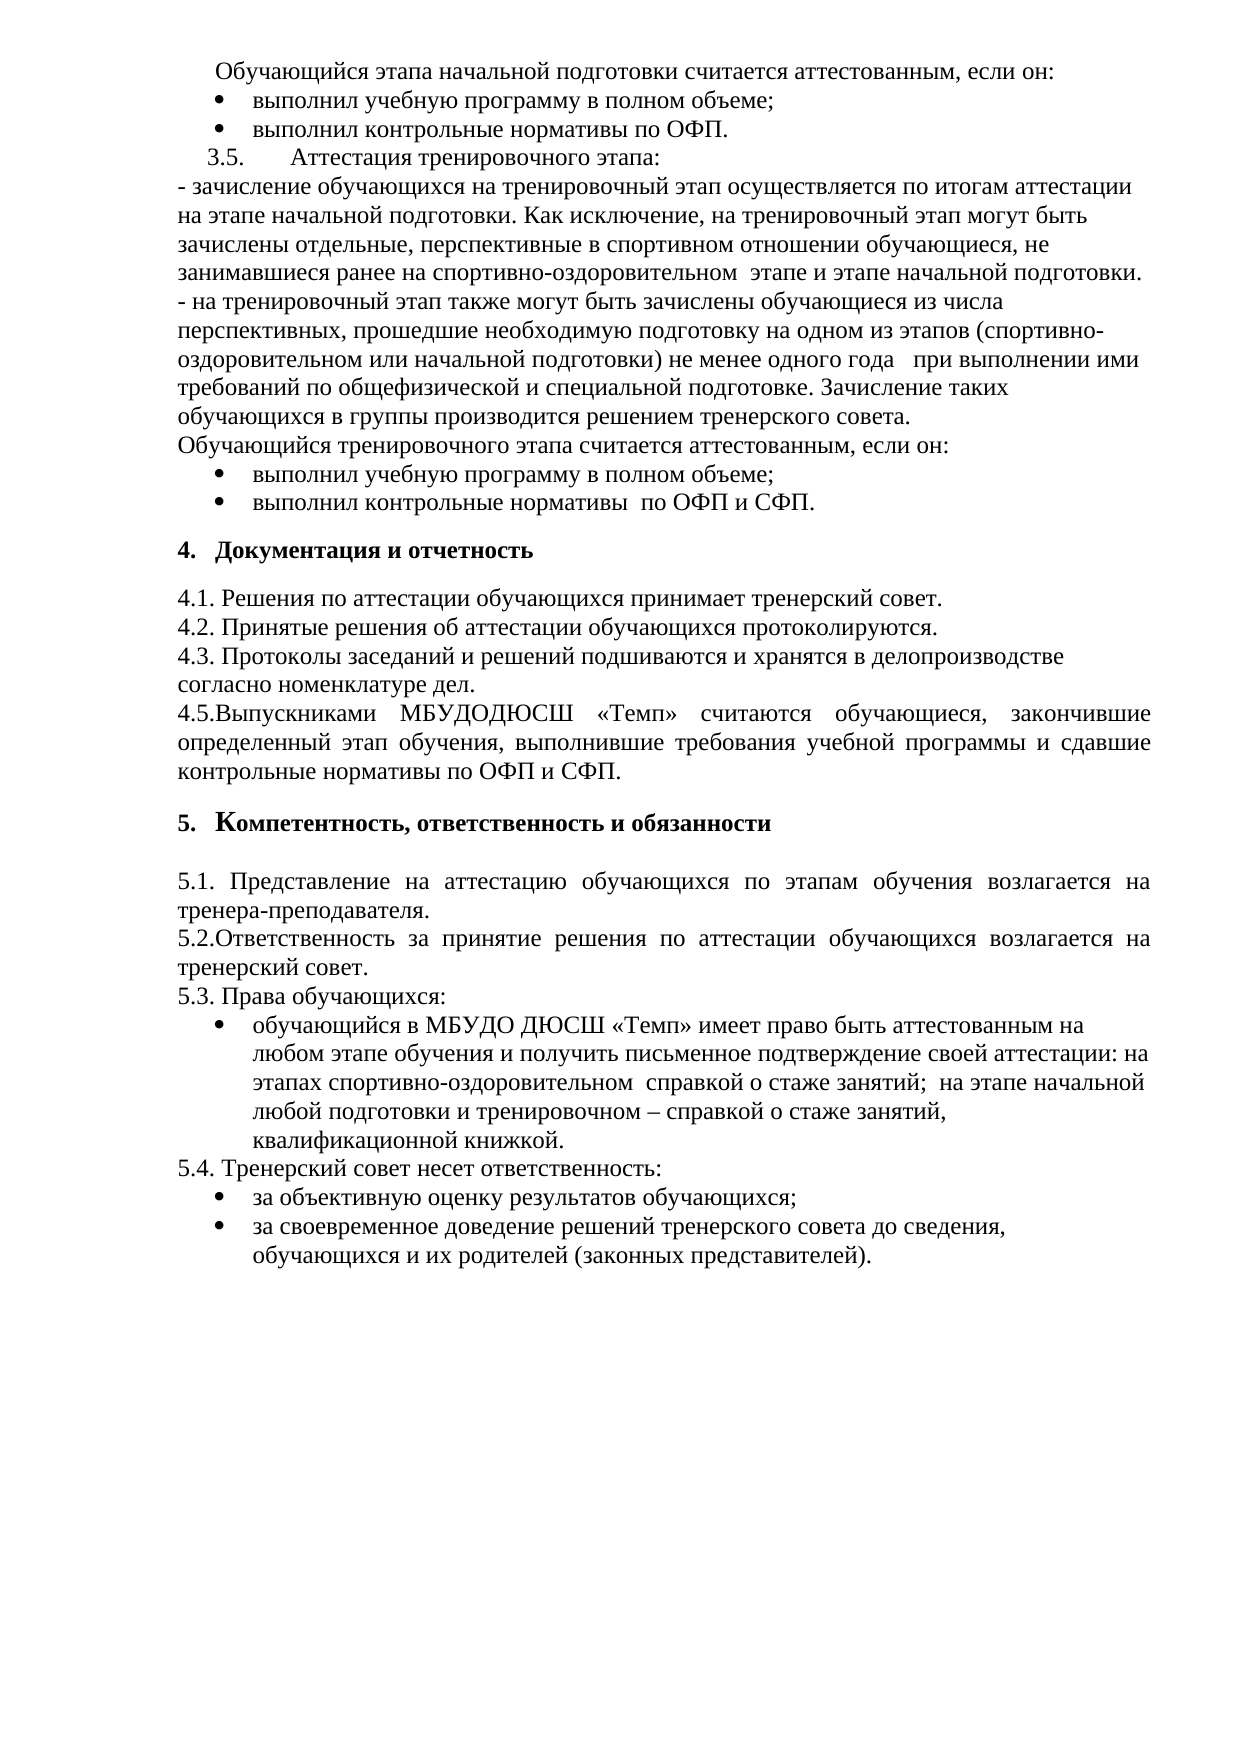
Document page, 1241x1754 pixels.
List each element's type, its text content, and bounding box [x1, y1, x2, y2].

list выполнил учебную программу в полном объеме; [215, 85, 1152, 114]
list за объективную оценку результатов обучающихся; [215, 1182, 1152, 1211]
list Документация и отчетность [177, 535, 1152, 564]
list выполнил контрольные нормативы по ОФП и СФП. [215, 487, 1152, 516]
text - на тренировочный этап также могут быть зачислены обучающиеся из числа перспективных, прошедшие необходимую подготовку на одном из этапов (спортивно-оздоровительном или начальной подготовки) не менее одного года при выполнении ими требований по общефизической и специальной подготовке. Зачисление таких обучающихся в группы производится решением тренерского совета. [177, 286, 1152, 430]
text 5.1. Представление на аттестацию обучающихся по этапам обучения возлагается на тренера-преподавателя. [177, 866, 1152, 923]
text 5.4. Тренерский совет несет ответственность: [177, 1153, 1152, 1182]
text - зачисление обучающихся на тренировочный этап осуществляется по итогам аттестации на этапе начальной подготовки. Как исключение, на тренировочный этап могут быть зачислены отдельные, перспективные в спортивном отношении обучающиеся, не занимавшиеся ранее на спортивно-оздоровительном этапе и этапе начальной подготовки. [177, 171, 1152, 286]
text 5.2.Ответственность за принятие решения по аттестации обучающихся возлагается на тренерский совет. [177, 923, 1152, 981]
text 4.5.Выпускниками МБУДОДЮСШ «Темп» считаются обучающиеся, закончившие определенный этап обучения, выполнившие требования учебной программы и сдавшие контрольные нормативы по ОФП и СФП. [177, 698, 1152, 784]
text 4.3. Протоколы заседаний и решений подшиваются и хранятся в делопроизводстве согласно номенклатуре дел. [177, 641, 1152, 698]
text Обучающийся тренировочного этапа считается аттестованным, если он: [177, 430, 1152, 459]
text 4.1. Решения по аттестации обучающихся принимает тренерский совет. [177, 583, 1152, 612]
text 5.3. Права обучающихся: [177, 981, 1152, 1010]
list за своевременное доведение решений тренерского совета до сведения, обучающихся и их родителей (законных представителей). [215, 1211, 1152, 1268]
list выполнил учебную программу в полном объеме; [215, 459, 1152, 487]
list обучающийся в МБУДО ДЮСШ «Темп» имеет право быть аттестованным на любом этапе обучения и получить письменное подтверждение своей аттестации: на этапах спортивно-оздоровительном справкой о стаже занятий; на этапе начальной любой подготовки и тренировочном – справкой о стаже занятий, квалификационной книжкой. [215, 1010, 1152, 1153]
list Аттестация тренировочного этапа: [207, 142, 1152, 171]
list Компетентность, ответственность и обязанности [177, 804, 1152, 866]
list выполнил контрольные нормативы по ОФП. [215, 114, 1152, 142]
text 4.2. Принятые решения об аттестации обучающихся протоколируются. [177, 612, 1152, 641]
text Обучающийся этапа начальной подготовки считается аттестованным, если он: [177, 56, 1152, 85]
